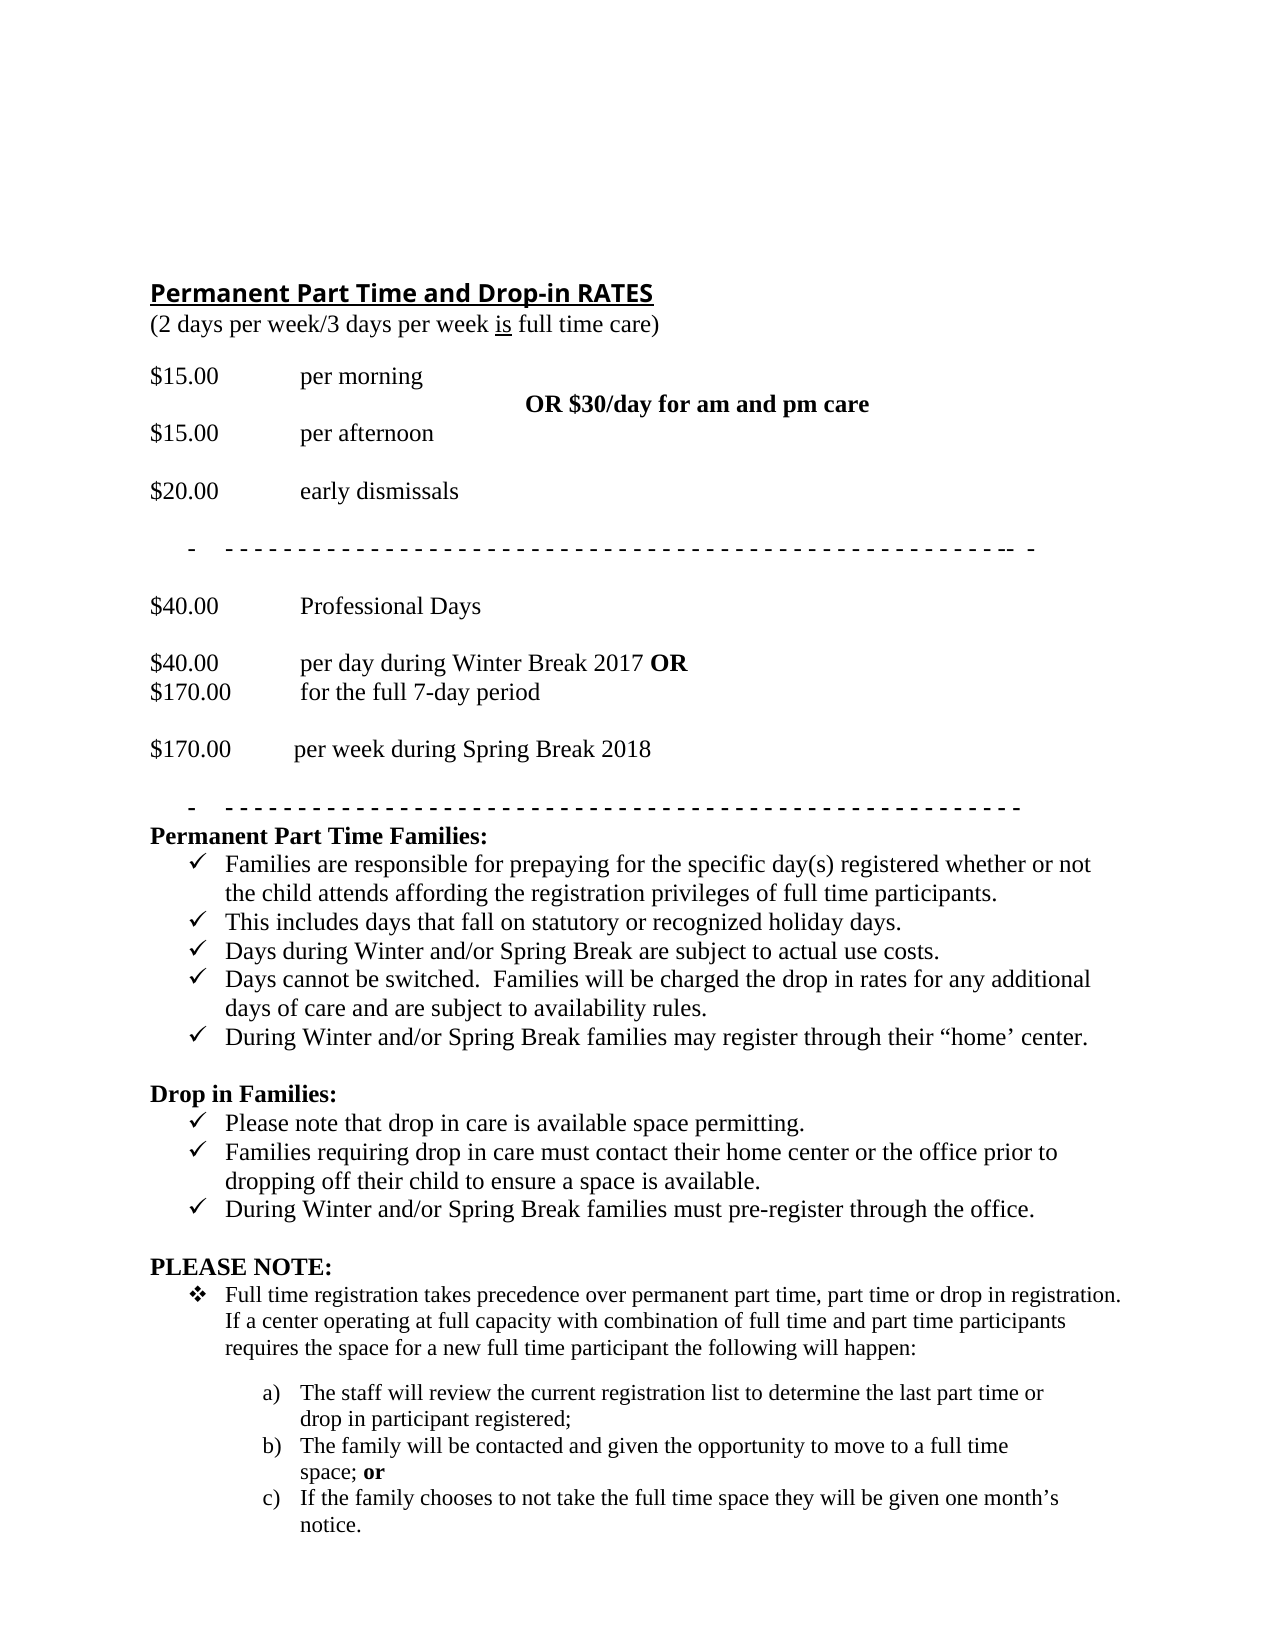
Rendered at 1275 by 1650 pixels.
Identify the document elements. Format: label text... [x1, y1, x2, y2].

text Permanent Part Time Families: [150, 821, 1125, 849]
list Days cannot be switched. Families will be charged the drop in rates for any additional days of care and are subject to availability rules. [187, 964, 1125, 1022]
text $20.00 early dismissals [150, 476, 1125, 504]
text $40.00 Professional Days [150, 591, 1125, 619]
text Permanent Part Time and Drop-in RATES [150, 275, 1125, 309]
text $170.00 for the full 7-day period [150, 677, 1125, 706]
text drop in participant registered; [300, 1405, 1125, 1432]
list During Winter and/or Spring Break families must pre-register through the office. [187, 1194, 1125, 1223]
list Days during Winter and/or Spring Break are subject to actual use costs. [187, 936, 1125, 964]
list - - - - - - - - - - - - - - - - - - - - - - - - - - - - - - - - - - - - - - - - - - - - - - - - - - - - - -- - [187, 533, 1125, 562]
list During Winter and/or Spring Break families may register through their “home’ center. [187, 1022, 1125, 1051]
text OR $30/day for am and pm care [150, 389, 1125, 418]
text (2 days per week/3 days per week is full time care) [150, 309, 1125, 338]
list Full time registration takes precedence over permanent part time, part time or drop in registration. If a center operating at full capacity with combination of full time and part time participants requires the space for a new full time participant the following will happen: [187, 1281, 1125, 1360]
text $15.00 per afternoon [150, 418, 1125, 447]
text $40.00 per day during Winter Break 2017 OR [150, 648, 1125, 677]
list Families requiring drop in care must contact their home center or the office prior to dropping off their child to ensure a space is available. [187, 1137, 1125, 1194]
text Drop in Families: [150, 1079, 1125, 1108]
list The staff will review the current registration list to determine the last part time or [262, 1379, 1125, 1405]
list If the family chooses to not take the full time space they will be given one month’s notice. [262, 1484, 1125, 1537]
list This includes days that fall on statutory or recognized holiday days. [187, 907, 1125, 936]
text space; or [300, 1458, 1125, 1484]
text PLEASE NOTE: [150, 1252, 1125, 1281]
list Families are responsible for prepaying for the specific day(s) registered whether or not the child attends affording the registration privileges of full time participants. [187, 849, 1125, 907]
list Please note that drop in care is available space permitting. [187, 1108, 1125, 1137]
text $170.00 per week during Spring Break 2018 [150, 734, 1125, 763]
text $15.00 per morning [150, 361, 1125, 389]
list The family will be contacted and given the opportunity to move to a full time [262, 1432, 1125, 1458]
list - - - - - - - - - - - - - - - - - - - - - - - - - - - - - - - - - - - - - - - - - - - - - - - - - - - - - - - [187, 792, 1125, 821]
